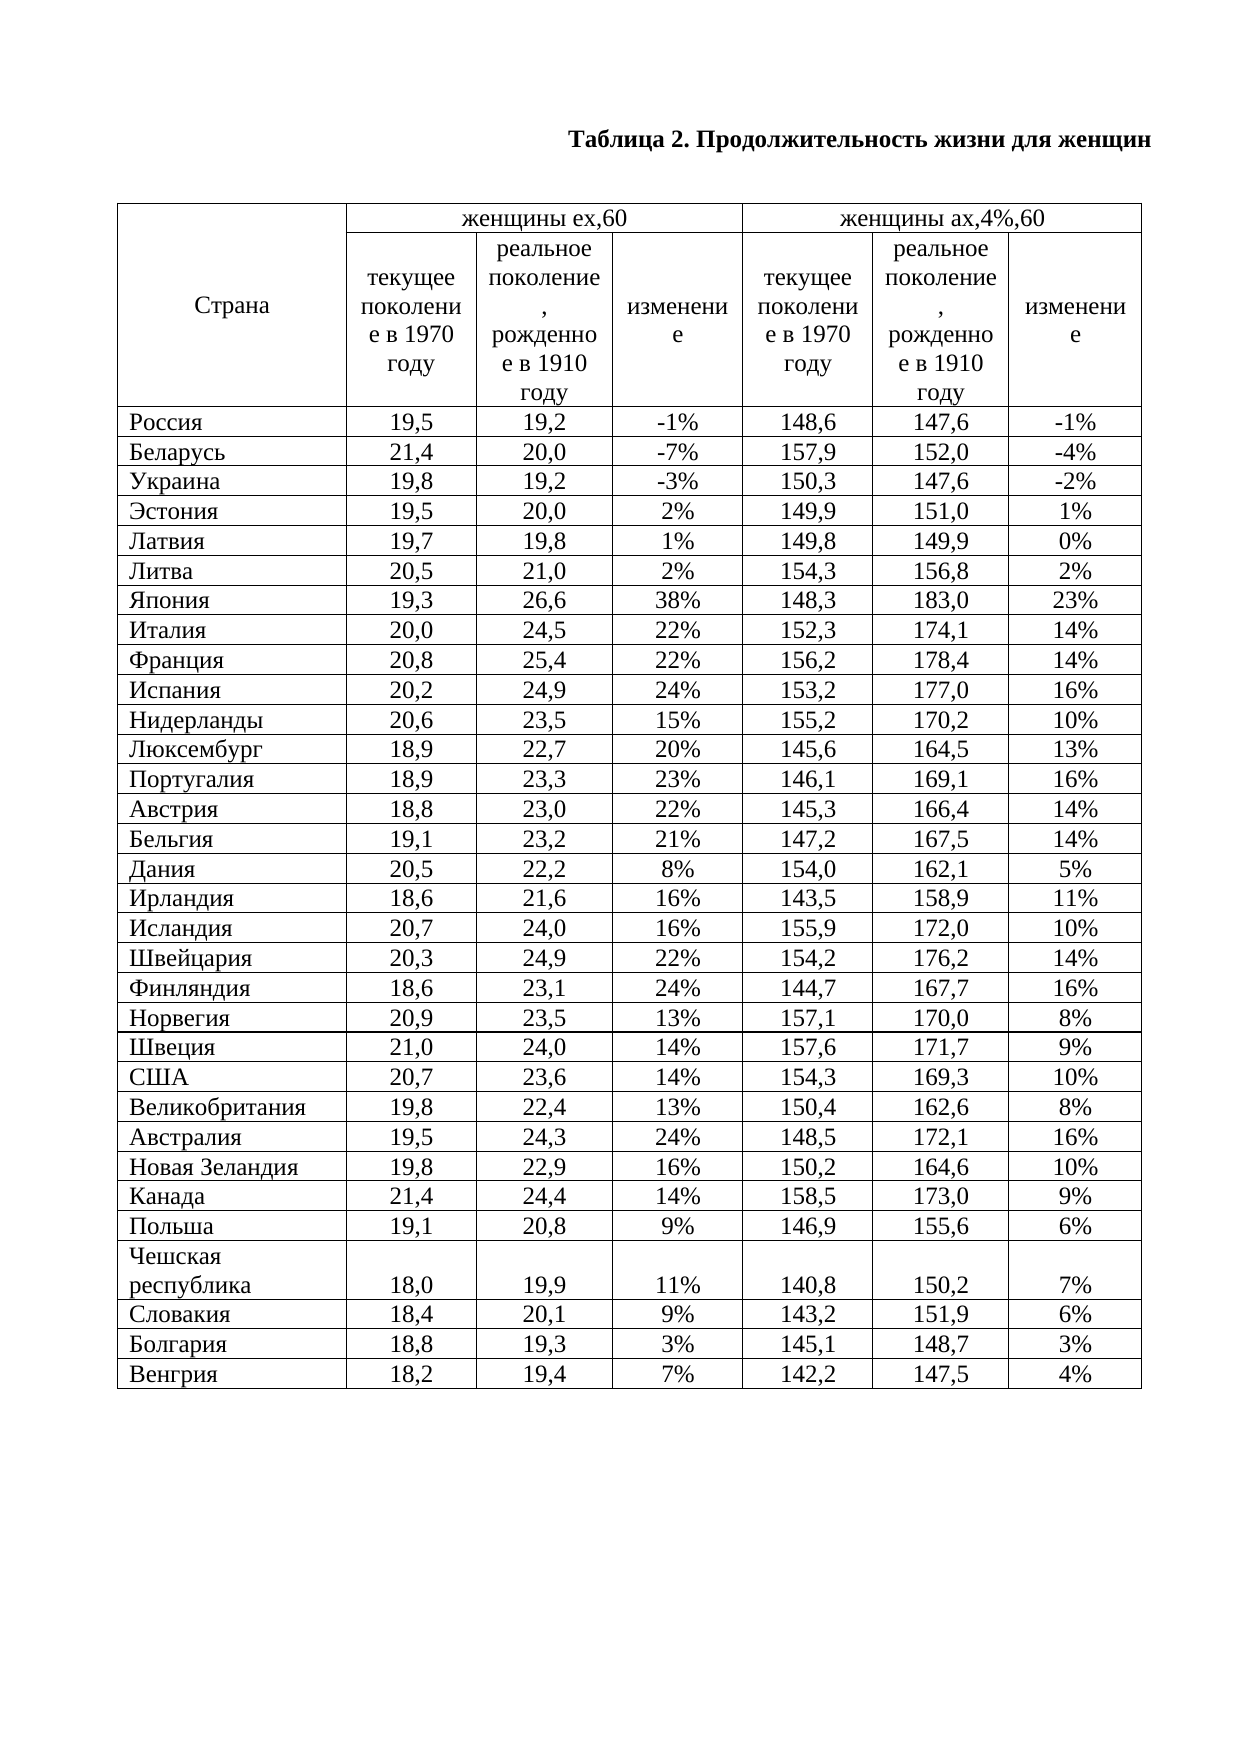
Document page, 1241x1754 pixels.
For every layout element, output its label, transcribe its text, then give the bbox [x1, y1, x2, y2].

table_cell 19,4 [477, 1359, 612, 1388]
table_cell 19,8 [347, 466, 476, 495]
table_cell 21,0 [477, 556, 612, 584]
table_cell 150,4 [743, 1092, 872, 1121]
table_header Страна [118, 204, 346, 406]
table_cell 23,2 [477, 824, 612, 853]
table_cell 14% [1009, 794, 1141, 823]
table_cell 20,7 [347, 1062, 476, 1091]
table_cell 20,6 [347, 705, 476, 733]
table_cell Великобритания [118, 1092, 346, 1121]
table_cell 176,2 [873, 943, 1008, 972]
table_cell Дания [118, 854, 346, 882]
table_cell 26,6 [477, 586, 612, 614]
table_cell 18,2 [347, 1359, 476, 1388]
table_cell 19,3 [477, 1329, 612, 1358]
table_cell 162,1 [873, 854, 1008, 882]
table_cell 10% [1009, 1062, 1141, 1091]
table_cell 9% [613, 1300, 742, 1328]
table_cell 153,2 [743, 675, 872, 704]
table_cell Беларусь [118, 437, 346, 465]
table_cell Австралия [118, 1122, 346, 1151]
table_cell 13% [613, 1003, 742, 1031]
table_cell 19,5 [347, 496, 476, 525]
table_cell 7% [1009, 1241, 1141, 1298]
table_cell 24% [613, 973, 742, 1002]
table_cell 18,6 [347, 973, 476, 1002]
table_cell 177,0 [873, 675, 1008, 704]
table_cell 8% [1009, 1003, 1141, 1031]
table_cell 18,6 [347, 884, 476, 912]
table_cell 145,1 [743, 1329, 872, 1358]
table_cell -3% [613, 466, 742, 495]
table_cell 170,2 [873, 705, 1008, 733]
table_cell 20,8 [477, 1211, 612, 1240]
table_cell изменение [613, 233, 742, 406]
table_cell 1% [613, 526, 742, 555]
table_cell 157,9 [743, 437, 872, 465]
table_cell 24,5 [477, 615, 612, 644]
table_cell Ирландия [118, 884, 346, 912]
table_cell 19,8 [347, 1092, 476, 1121]
table_cell 14% [613, 1181, 742, 1210]
table_cell 18,8 [347, 794, 476, 823]
table_cell 11% [613, 1241, 742, 1298]
table_cell 6% [1009, 1211, 1141, 1240]
table_cell 14% [1009, 943, 1141, 972]
table_cell 20,0 [347, 615, 476, 644]
table_cell 20,2 [347, 675, 476, 704]
table_cell 147,5 [873, 1359, 1008, 1388]
table_cell 155,6 [873, 1211, 1008, 1240]
table_cell 148,6 [743, 407, 872, 436]
table_cell 169,3 [873, 1062, 1008, 1091]
table_cell 21% [613, 824, 742, 853]
table_cell 172,1 [873, 1122, 1008, 1151]
table_cell 154,0 [743, 854, 872, 882]
table_cell 16% [1009, 973, 1141, 1002]
table_cell 20% [613, 735, 742, 763]
table_cell 23,5 [477, 1003, 612, 1031]
table_cell Болгария [118, 1329, 346, 1358]
table_cell 150,2 [873, 1241, 1008, 1298]
table_cell 19,5 [347, 1122, 476, 1151]
table_cell Словакия [118, 1300, 346, 1328]
table_cell 169,1 [873, 764, 1008, 793]
table_cell 25,4 [477, 645, 612, 674]
table_cell 174,1 [873, 615, 1008, 644]
table_cell Латвия [118, 526, 346, 555]
table_cell 18,4 [347, 1300, 476, 1328]
table_cell Польша [118, 1211, 346, 1240]
table_cell 18,8 [347, 1329, 476, 1358]
table_cell 0% [1009, 526, 1141, 555]
table_cell 6% [1009, 1300, 1141, 1328]
table_cell 140,8 [743, 1241, 872, 1298]
table_cell 4% [1009, 1359, 1141, 1388]
table_cell Португалия [118, 764, 346, 793]
table_cell -1% [1009, 407, 1141, 436]
table_cell 2% [613, 496, 742, 525]
table_cell 148,5 [743, 1122, 872, 1151]
table_cell 152,3 [743, 615, 872, 644]
table_cell 19,7 [347, 526, 476, 555]
table_cell 19,9 [477, 1241, 612, 1298]
table_cell 149,8 [743, 526, 872, 555]
table_cell 23% [1009, 586, 1141, 614]
table_cell реальное поколение, рожденное в 1910 году [477, 233, 612, 406]
table_cell Финляндия [118, 973, 346, 1002]
table_cell 23% [613, 764, 742, 793]
table_cell 154,2 [743, 943, 872, 972]
table_cell Бельгия [118, 824, 346, 853]
table_cell 21,4 [347, 1181, 476, 1210]
table_cell 14% [1009, 645, 1141, 674]
table_cell Швеция [118, 1033, 346, 1061]
table_cell 16% [1009, 675, 1141, 704]
table_cell 143,2 [743, 1300, 872, 1328]
table_cell 146,9 [743, 1211, 872, 1240]
table_cell 164,5 [873, 735, 1008, 763]
table_cell 22,2 [477, 854, 612, 882]
table_cell Испания [118, 675, 346, 704]
table_cell Новая Зеландия [118, 1152, 346, 1180]
table_cell 16% [1009, 764, 1141, 793]
table_cell 20,1 [477, 1300, 612, 1328]
table_cell 22,7 [477, 735, 612, 763]
table_cell 24,3 [477, 1122, 612, 1151]
table_cell 20,5 [347, 854, 476, 882]
table_cell 155,2 [743, 705, 872, 733]
table_cell 20,0 [477, 496, 612, 525]
table_cell 147,6 [873, 407, 1008, 436]
table_cell 24,0 [477, 1033, 612, 1061]
table_cell 16% [613, 884, 742, 912]
table_cell 171,7 [873, 1033, 1008, 1061]
table_cell 16% [613, 1152, 742, 1180]
table_cell 144,7 [743, 973, 872, 1002]
table_cell -4% [1009, 437, 1141, 465]
table_cell 19,2 [477, 466, 612, 495]
table_cell 20,5 [347, 556, 476, 584]
table_cell 151,9 [873, 1300, 1008, 1328]
table_cell Норвегия [118, 1003, 346, 1031]
table_cell 157,1 [743, 1003, 872, 1031]
table_cell 151,0 [873, 496, 1008, 525]
table_cell 3% [1009, 1329, 1141, 1358]
table_cell 20,0 [477, 437, 612, 465]
table_cell 10% [1009, 913, 1141, 942]
table_cell 8% [613, 854, 742, 882]
table_cell 18,9 [347, 735, 476, 763]
table_cell 164,6 [873, 1152, 1008, 1180]
table_cell 172,0 [873, 913, 1008, 942]
table_cell 24% [613, 1122, 742, 1151]
table_cell 162,6 [873, 1092, 1008, 1121]
table_cell 142,2 [743, 1359, 872, 1388]
table_cell -7% [613, 437, 742, 465]
table_cell 19,1 [347, 824, 476, 853]
table_cell 156,2 [743, 645, 872, 674]
table_cell 22% [613, 615, 742, 644]
table_cell 24,4 [477, 1181, 612, 1210]
table_cell 1% [1009, 496, 1141, 525]
table_cell 24% [613, 675, 742, 704]
table_cell 24,0 [477, 913, 612, 942]
table_cell 150,3 [743, 466, 872, 495]
table_cell 19,8 [347, 1152, 476, 1180]
table_cell 15% [613, 705, 742, 733]
table_cell 10% [1009, 1152, 1141, 1180]
table_cell 167,7 [873, 973, 1008, 1002]
text Таблица 2. Продолжительность жизни для женщин [118, 124, 1152, 153]
table_cell 18,9 [347, 764, 476, 793]
table_cell Люксембург [118, 735, 346, 763]
table_cell Канада [118, 1181, 346, 1210]
table_cell 22% [613, 645, 742, 674]
table_cell 22,9 [477, 1152, 612, 1180]
table_cell 157,6 [743, 1033, 872, 1061]
table_cell 13% [613, 1092, 742, 1121]
table_cell 14% [613, 1033, 742, 1061]
table_cell 13% [1009, 735, 1141, 763]
table_cell 16% [613, 913, 742, 942]
table_cell 22% [613, 943, 742, 972]
table_cell 148,3 [743, 586, 872, 614]
table_cell 14% [1009, 824, 1141, 853]
table_cell изменение [1009, 233, 1141, 406]
table_cell 148,7 [873, 1329, 1008, 1358]
table_cell 11% [1009, 884, 1141, 912]
table_cell 149,9 [743, 496, 872, 525]
table_cell 9% [1009, 1033, 1141, 1061]
table_cell 19,1 [347, 1211, 476, 1240]
table_cell 19,2 [477, 407, 612, 436]
table_header женщины ах,4%,60 [743, 204, 1141, 232]
table_cell 23,1 [477, 973, 612, 1002]
table_cell 2% [1009, 556, 1141, 584]
table_cell Чешская республика [118, 1241, 346, 1298]
table_cell 18,0 [347, 1241, 476, 1298]
table_cell 21,6 [477, 884, 612, 912]
table_cell 158,9 [873, 884, 1008, 912]
table_cell 152,0 [873, 437, 1008, 465]
table_cell Литва [118, 556, 346, 584]
table_cell 14% [613, 1062, 742, 1091]
table_cell 23,3 [477, 764, 612, 793]
table_cell 178,4 [873, 645, 1008, 674]
table_cell 145,6 [743, 735, 872, 763]
table_cell 7% [613, 1359, 742, 1388]
table_cell 22,4 [477, 1092, 612, 1121]
table_cell 19,8 [477, 526, 612, 555]
table_cell 8% [1009, 1092, 1141, 1121]
table_cell 9% [1009, 1181, 1141, 1210]
table_cell реальное поколение, рожденное в 1910 году [873, 233, 1008, 406]
table_cell 146,1 [743, 764, 872, 793]
table_cell Россия [118, 407, 346, 436]
table_cell 154,3 [743, 556, 872, 584]
table_cell 22% [613, 794, 742, 823]
table_cell 143,5 [743, 884, 872, 912]
table_cell 183,0 [873, 586, 1008, 614]
table_cell 149,9 [873, 526, 1008, 555]
table_cell 5% [1009, 854, 1141, 882]
table_cell 147,2 [743, 824, 872, 853]
table_cell 20,9 [347, 1003, 476, 1031]
table_cell 173,0 [873, 1181, 1008, 1210]
table_cell Нидерланды [118, 705, 346, 733]
table_cell 10% [1009, 705, 1141, 733]
table_cell 24,9 [477, 675, 612, 704]
table_cell 170,0 [873, 1003, 1008, 1031]
table_cell Венгрия [118, 1359, 346, 1388]
table_header женщины ex,60 [347, 204, 742, 232]
table_cell 19,3 [347, 586, 476, 614]
table_cell 158,5 [743, 1181, 872, 1210]
table_cell Швейцария [118, 943, 346, 972]
table_cell 145,3 [743, 794, 872, 823]
table_cell 3% [613, 1329, 742, 1358]
table_cell 23,6 [477, 1062, 612, 1091]
table_cell текущее поколение в 1970 году [347, 233, 476, 406]
table_cell Япония [118, 586, 346, 614]
table_cell 20,3 [347, 943, 476, 972]
table_cell 2% [613, 556, 742, 584]
table_cell 156,8 [873, 556, 1008, 584]
table_cell 16% [1009, 1122, 1141, 1151]
table_cell Украина [118, 466, 346, 495]
table_cell 23,5 [477, 705, 612, 733]
table_cell 166,4 [873, 794, 1008, 823]
table_cell -2% [1009, 466, 1141, 495]
table_cell 155,9 [743, 913, 872, 942]
table_cell США [118, 1062, 346, 1091]
table_cell 147,6 [873, 466, 1008, 495]
table_cell 150,2 [743, 1152, 872, 1180]
table_cell Исландия [118, 913, 346, 942]
table_cell Италия [118, 615, 346, 644]
table_cell 23,0 [477, 794, 612, 823]
table_cell 19,5 [347, 407, 476, 436]
table_cell 20,8 [347, 645, 476, 674]
table_cell 24,9 [477, 943, 612, 972]
table_cell 154,3 [743, 1062, 872, 1091]
table_cell 38% [613, 586, 742, 614]
table_cell 9% [613, 1211, 742, 1240]
table_cell 20,7 [347, 913, 476, 942]
table_cell -1% [613, 407, 742, 436]
table_cell 21,4 [347, 437, 476, 465]
table_cell 167,5 [873, 824, 1008, 853]
table_cell 14% [1009, 615, 1141, 644]
table_cell 21,0 [347, 1033, 476, 1061]
table_cell текущее поколение в 1970 году [743, 233, 872, 406]
table_cell Австрия [118, 794, 346, 823]
table_cell Эстония [118, 496, 346, 525]
table_cell Франция [118, 645, 346, 674]
